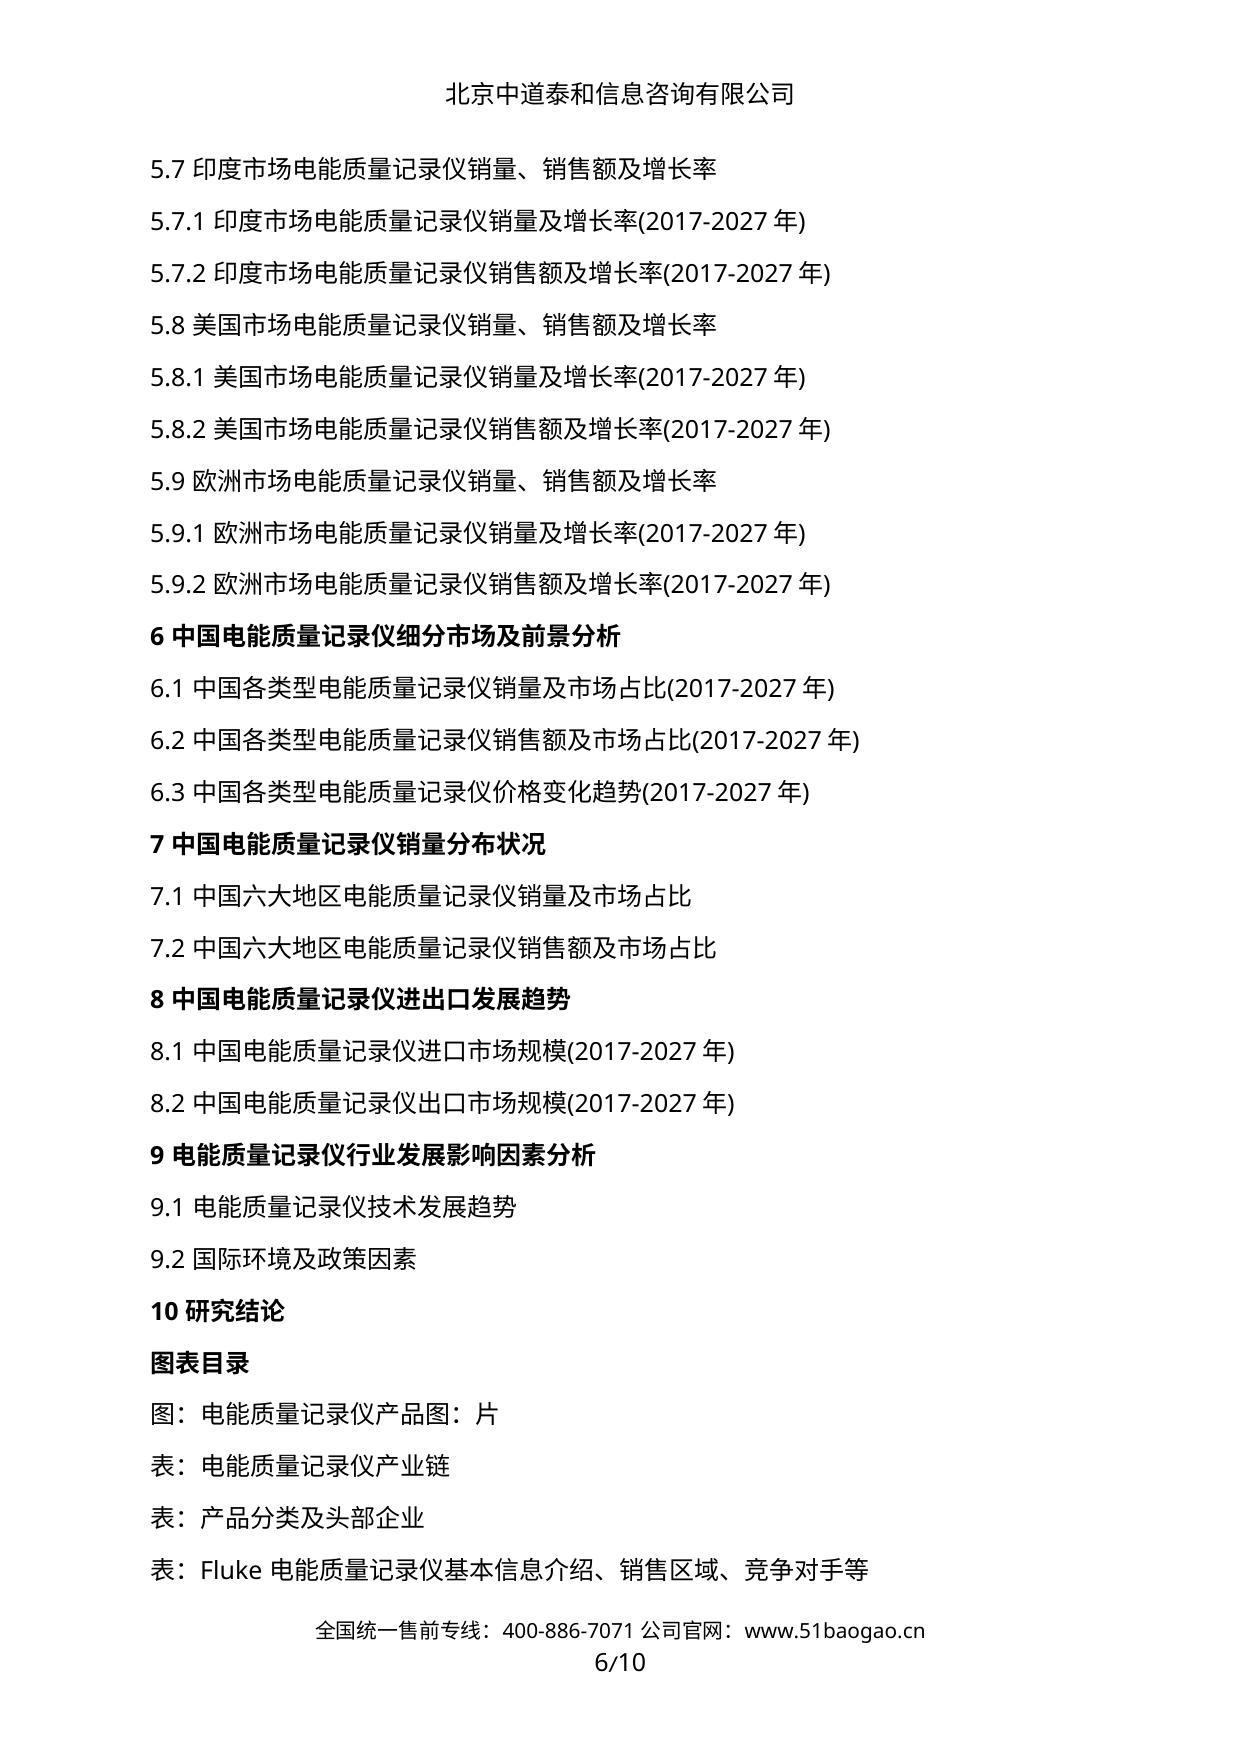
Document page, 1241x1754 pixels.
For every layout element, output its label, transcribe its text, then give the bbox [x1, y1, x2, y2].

text 7.2 中国六大地区电能质量记录仪销售额及市场占比 [150, 928, 1090, 964]
text 8.1 中国电能质量记录仪进口市场规模(2017-2027年) [150, 1032, 1090, 1068]
text 5.8.1 美国市场电能质量记录仪销量及增长率(2017-2027年) [150, 357, 1090, 394]
text 5.8.2 美国市场电能质量记录仪销售额及增长率(2017-2027年) [150, 409, 1090, 446]
text 6.2 中国各类型电能质量记录仪销售额及市场占比(2017-2027年) [150, 721, 1090, 757]
text 6.3 中国各类型电能质量记录仪价格变化趋势(2017-2027年) [150, 772, 1090, 809]
text 7.1 中国六大地区电能质量记录仪销量及市场占比 [150, 876, 1090, 912]
text 5.7 印度市场电能质量记录仪销量、销售额及增长率 [150, 150, 1090, 186]
text 表：Fluke 电能质量记录仪基本信息介绍、销售区域、竞争对手等 [150, 1551, 1090, 1587]
text 8.2 中国电能质量记录仪出口市场规模(2017-2027年) [150, 1084, 1090, 1120]
text 5.7.1 印度市场电能质量记录仪销量及增长率(2017-2027年) [150, 202, 1090, 238]
text 6 中国电能质量记录仪细分市场及前景分析 [150, 617, 1090, 653]
text 6.1 中国各类型电能质量记录仪销量及市场占比(2017-2027年) [150, 669, 1090, 705]
text 8 中国电能质量记录仪进出口发展趋势 [150, 980, 1090, 1016]
text 表：产品分类及头部企业 [150, 1499, 1090, 1535]
text 5.9 欧洲市场电能质量记录仪销量、销售额及增长率 [150, 461, 1090, 497]
text 9.1 电能质量记录仪技术发展趋势 [150, 1187, 1090, 1224]
text 5.7.2 印度市场电能质量记录仪销售额及增长率(2017-2027年) [150, 254, 1090, 290]
text 表：电能质量记录仪产业链 [150, 1447, 1090, 1483]
text 9.2 国际环境及政策因素 [150, 1239, 1090, 1276]
text 5.8 美国市场电能质量记录仪销量、销售额及增长率 [150, 306, 1090, 342]
text 5.9.1 欧洲市场电能质量记录仪销量及增长率(2017-2027年) [150, 513, 1090, 549]
text 图表目录 [150, 1343, 1090, 1379]
text 9 电能质量记录仪行业发展影响因素分析 [150, 1136, 1090, 1172]
text 图：电能质量记录仪产品图：片 [150, 1395, 1090, 1431]
text 10 研究结论 [150, 1291, 1090, 1327]
text 7 中国电能质量记录仪销量分布状况 [150, 824, 1090, 861]
text 5.9.2 欧洲市场电能质量记录仪销售额及增长率(2017-2027年) [150, 565, 1090, 601]
